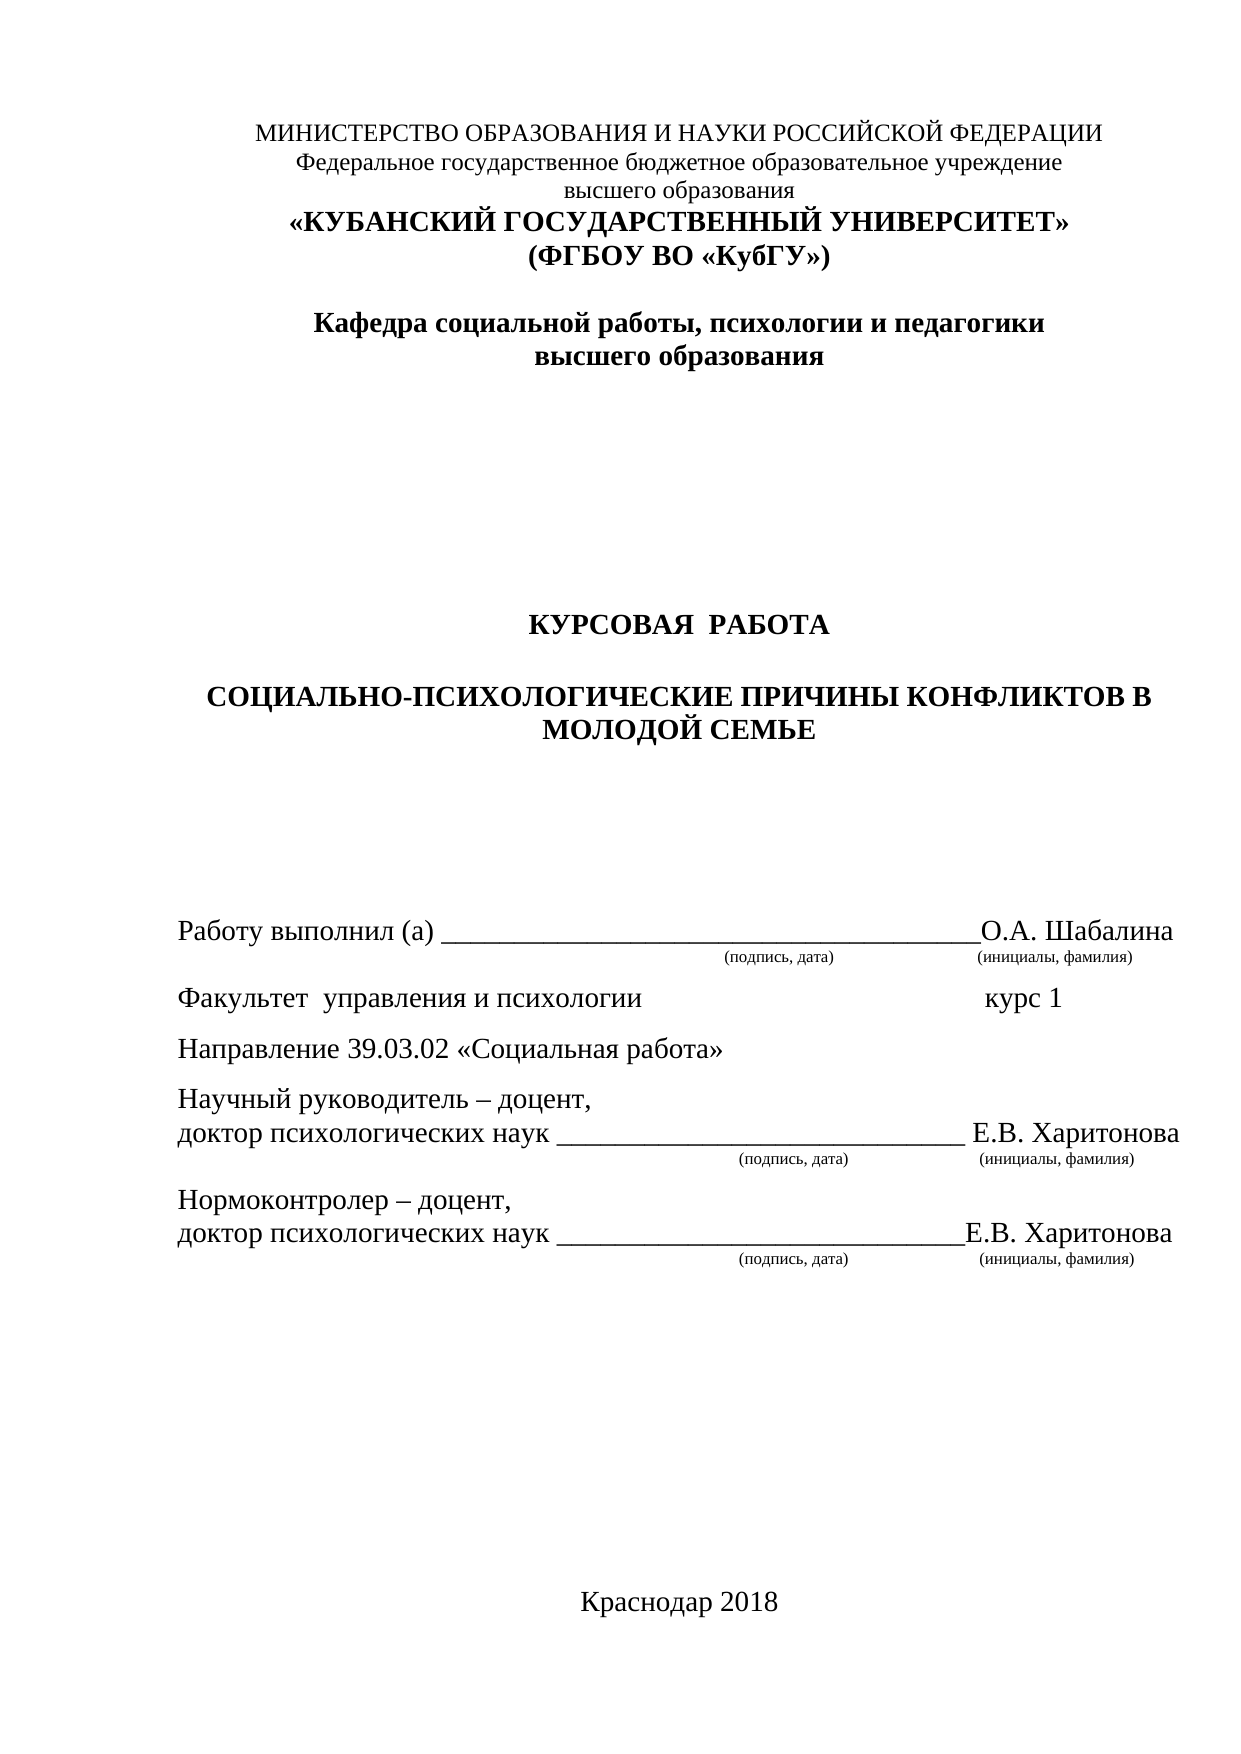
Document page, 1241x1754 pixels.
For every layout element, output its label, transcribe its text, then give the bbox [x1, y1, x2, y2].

text (подпись, дата) (инициалы, фамилия) [177, 1148, 1181, 1182]
text Кафедра социальной работы, психологии и педагогики [177, 305, 1181, 338]
text высшего образования [177, 176, 1181, 204]
text сОЦИАЛЬНО-ПСИХОЛОГИЧЕСКИЕ ПРИЧИНЫ КОНФЛИКТОВ В МОЛОДОЙ СЕМЬЕ [177, 679, 1181, 746]
text «Кубанский государственный университет» [177, 204, 1181, 238]
text (подпись, дата) (инициалы, фамилия) [177, 1249, 1181, 1282]
text Факультет управления и психологии курс 1 [177, 981, 1181, 1014]
text МИНИСТЕРСТВО ОБРАЗОВАНИЯ И НАУКИ РОССИЙСКОЙ ФЕДЕРАЦИИ [177, 118, 1181, 147]
text Работу выполнил (а) _____________________________________О.А. Шабалина [177, 913, 1181, 947]
text Федеральное государственное бюджетное образовательное учреждение [177, 147, 1181, 176]
text доктор психологических наук ____________________________Е.В. Харитонова [177, 1215, 1181, 1249]
text Нормоконтролер – доцент, [177, 1182, 1181, 1215]
text (ФГБОУ ВО «КубГУ») [177, 238, 1181, 271]
text (подпись, дата) (инициалы, фамилия) [177, 947, 1181, 981]
text доктор психологических наук ____________________________ Е.В. Харитонова [177, 1115, 1181, 1148]
text высшего образования [177, 338, 1181, 372]
text курсовая РАБОТА [177, 607, 1181, 640]
text Краснодар 2018 [177, 1584, 1181, 1618]
text Направление 39.03.02 «Социальная работа» [177, 1031, 1181, 1064]
text Научный руководитель – доцент, [177, 1081, 1181, 1115]
